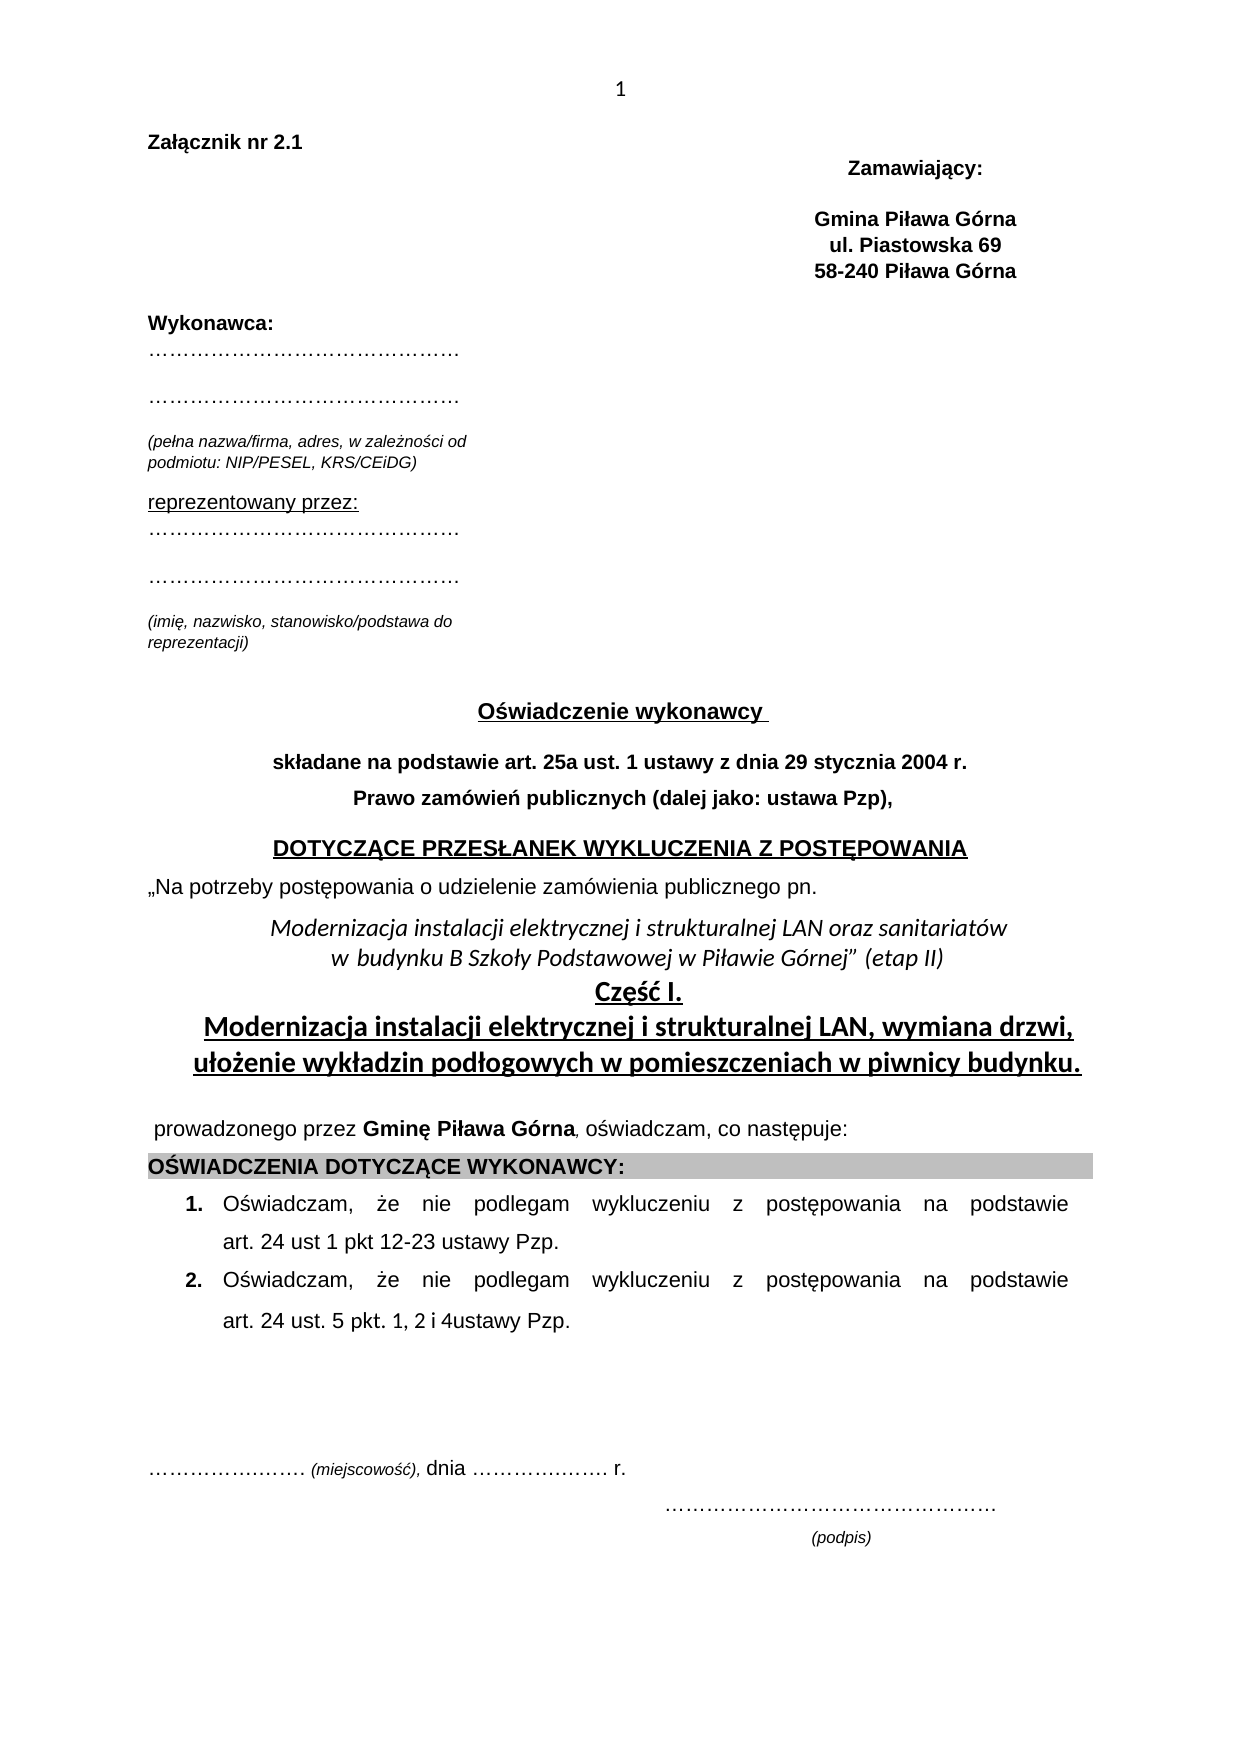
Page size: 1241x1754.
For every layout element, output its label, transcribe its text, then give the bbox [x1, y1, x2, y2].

text ……………………………………………………………………………… [148, 336, 472, 408]
text w budynku B Szkoły Podstawowej w Piławie Górnej” (etap II) [185, 942, 1093, 973]
text reprezentowany przez: [148, 490, 1093, 514]
list Oświadczam, że nie podlegam wykluczeniu z postępowania na podstawie art. 24 ust. 5 pkt. 1, 2 i 4ustawy Pzp. [185, 1267, 1093, 1334]
text składane na podstawie art. 25a ust. 1 ustawy z dnia 29 stycznia 2004 r. [148, 750, 1093, 774]
text Zamawiający: [738, 156, 1093, 179]
text ul. Piastowska 69 [738, 233, 1093, 257]
text 58-240 Piława Górna [738, 259, 1093, 283]
text …………….……. (miejscowość), dnia ………….……. r. [148, 1456, 1093, 1480]
text DOTYCZĄCE PRZESŁANEK WYKLUCZENIA Z POSTĘPOWANIA [148, 834, 1093, 861]
text Modernizacja instalacji elektrycznej i strukturalnej LAN oraz sanitariatów [185, 912, 1093, 942]
text Gmina Piława Górna [738, 207, 1093, 231]
text ………………………………………… [148, 1492, 1093, 1516]
text Prawo zamówień publicznych (dalej jako: ustawa Pzp), [148, 786, 1093, 810]
text ……………………………………………………………………………… [148, 516, 472, 588]
text (pełna nazwa/firma, adres, w zależności od podmiotu: NIP/PESEL, KRS/CEiDG) [148, 432, 472, 472]
text prowadzonego przez Gminę Piława Górna, oświadczam, co następuje: [148, 1116, 1093, 1141]
text Modernizacja instalacji elektrycznej i strukturalnej LAN, wymiana drzwi, ułożenie wykładzin podłogowych w pomieszczeniach w piwnicy budynku. [185, 1008, 1093, 1080]
text Oświadczenie wykonawcy [148, 698, 1093, 724]
text (imię, nazwisko, stanowisko/podstawa do reprezentacji) [148, 612, 472, 652]
text „Na potrzeby postępowania o udzielenie zamówienia publicznego pn. [148, 874, 1093, 899]
text Wykonawca: [148, 311, 1093, 334]
list Oświadczam, że nie podlegam wykluczeniu z postępowania na podstawie art. 24 ust 1 pkt 12-23 ustawy Pzp. [185, 1191, 1093, 1254]
text Załącznik nr 2.1 [147, 130, 1093, 154]
text Część I. [185, 973, 1093, 1008]
text (podpis) [738, 1528, 1093, 1547]
text OŚWIADCZENIA DOTYCZĄCE WYKONAWCY: [148, 1153, 1093, 1179]
